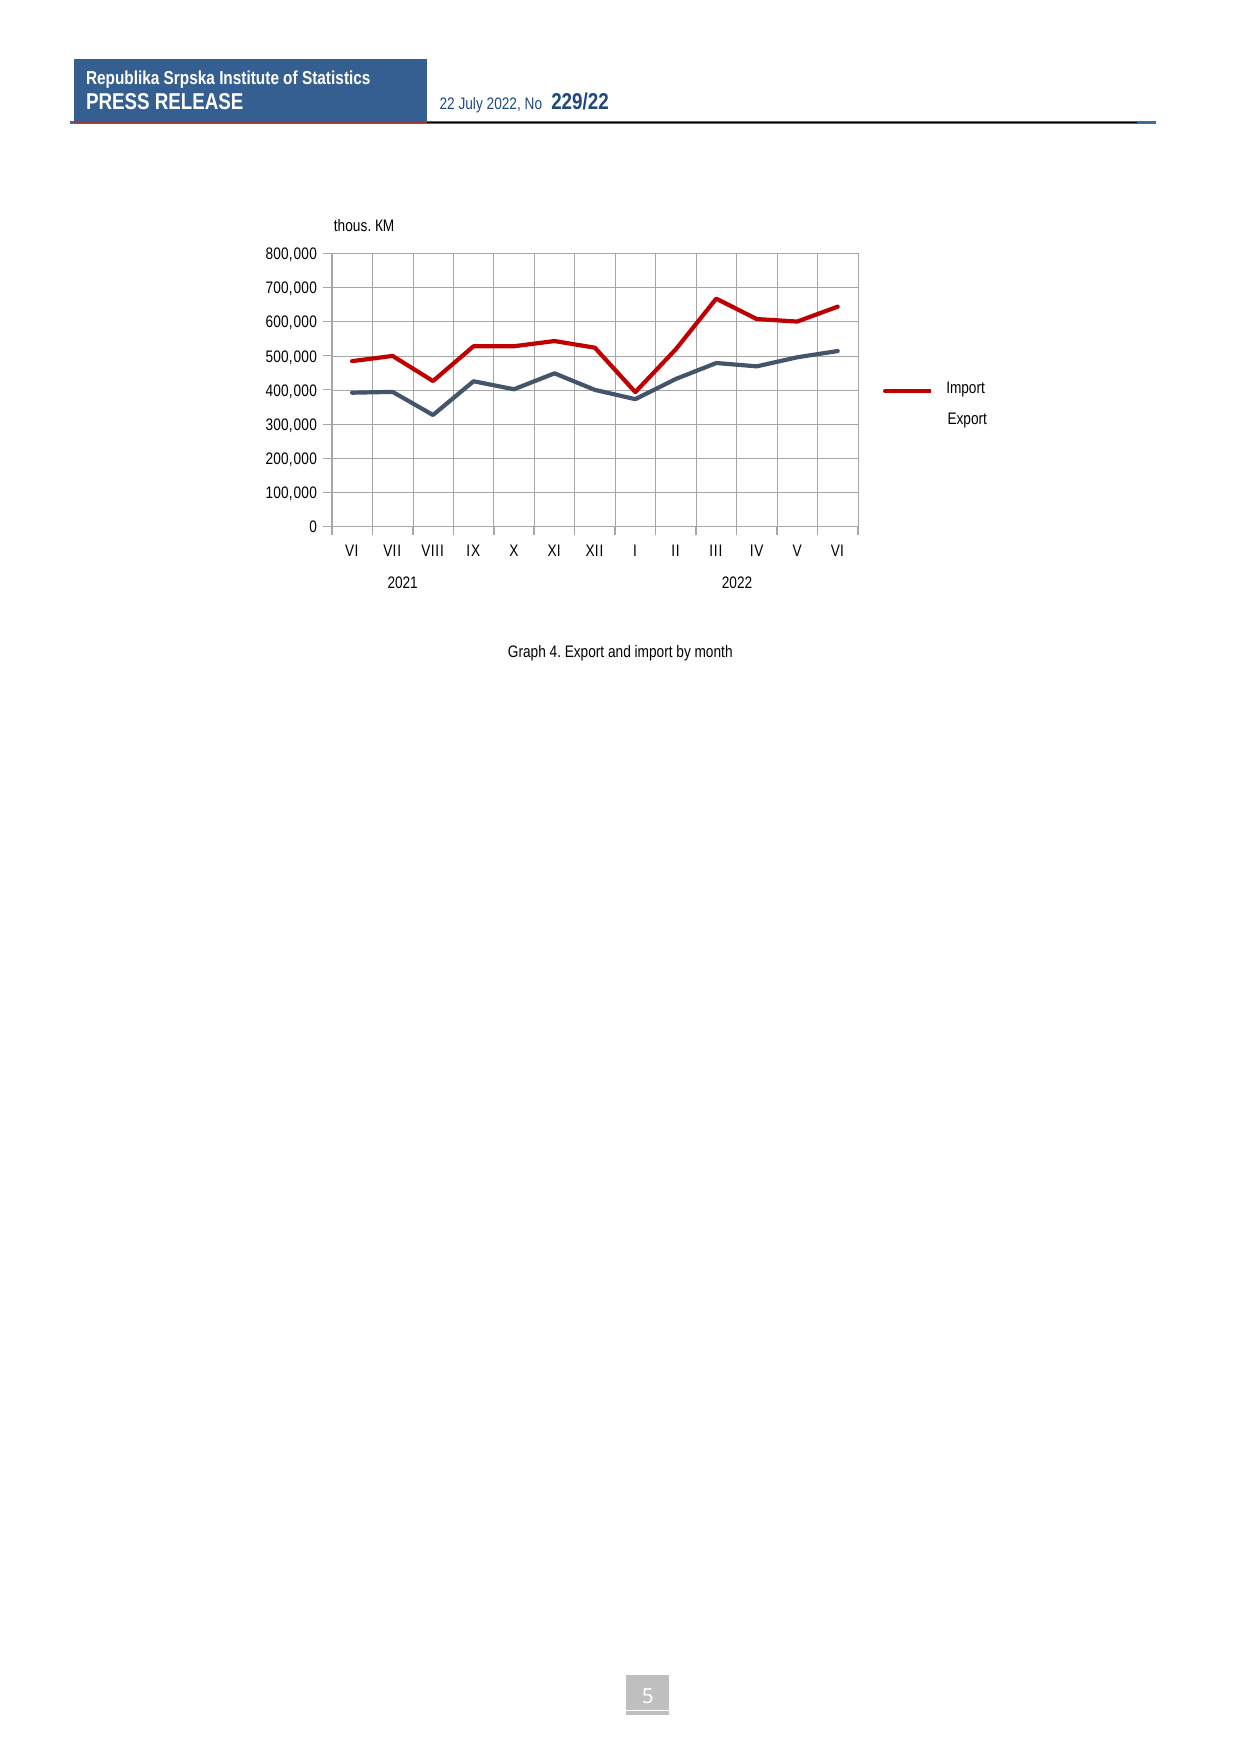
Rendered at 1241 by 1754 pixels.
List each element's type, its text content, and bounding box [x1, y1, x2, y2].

text Graph 4. Export and import by month [89, 641, 1152, 661]
